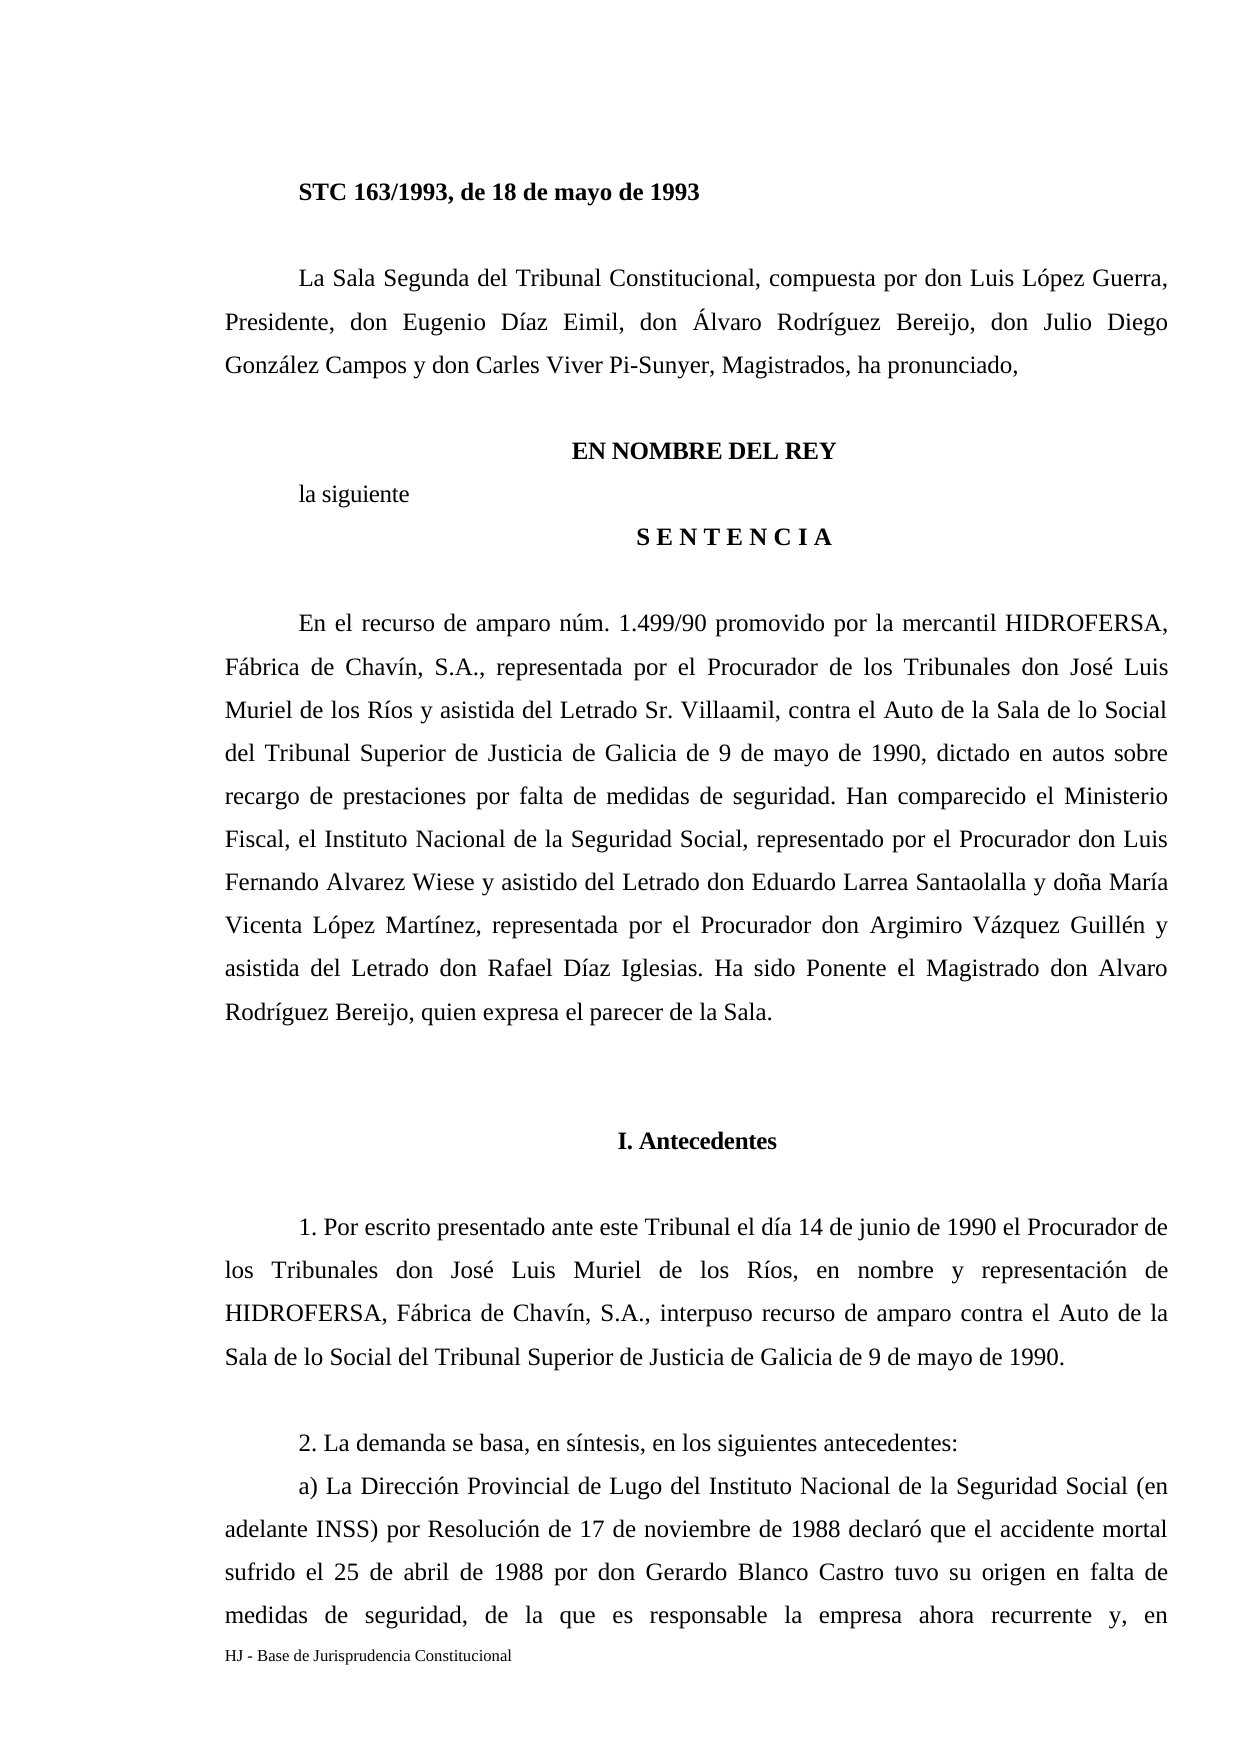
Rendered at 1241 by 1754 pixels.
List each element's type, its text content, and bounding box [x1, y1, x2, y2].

text EN NOMBRE DEL REY [224, 436, 1110, 465]
text La Sala Segunda del Tribunal Constitucional, compuesta por don Luis López Guerra, Presidente, don Eugenio Díaz Eimil, don Álvaro Rodríguez Bereijo, don Julio Diego González Campos y don Carles Viver Pi-Sunyer, Magistrados, ha pronunciado, [224, 263, 1169, 378]
text En el recurso de amparo núm. 1.499/90 promovido por la mercantil HIDROFERSA, Fábrica de Chavín, S.A., representada por el Procurador de los Tribunales don José Luis Muriel de los Ríos y asistida del Letrado Sr. Villaamil, contra el Auto de la Sala de lo Social del Tribunal Superior de Justicia de Galicia de 9 de mayo de 1990, dictado en autos sobre recargo de prestaciones por falta de medidas de seguridad. Han comparecido el Ministerio Fiscal, el Instituto Nacional de la Seguridad Social, representado por el Procurador don Luis Fernando Alvarez Wiese y asistido del Letrado don Eduardo Larrea Santaolalla y doña María Vicenta López Martínez, representada por el Procurador don Argimiro Vázquez Guillén y asistida del Letrado don Rafael Díaz Iglesias. Ha sido Ponente el Magistrado don Alvaro Rodríguez Bereijo, quien expresa el parecer de la Sala. [224, 608, 1169, 1025]
text S E N T E N C I A [224, 522, 1169, 551]
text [224, 1471, 1169, 1629]
text la siguiente [224, 479, 1110, 508]
text 2. La demanda se basa, en síntesis, en los siguientes antecedentes: [224, 1428, 1169, 1457]
text 1. Por escrito presentado ante este Tribunal el día 14 de junio de 1990 el Procurador de los Tribunales don José Luis Muriel de los Ríos, en nombre y representación de HIDROFERSA, Fábrica de Chavín, S.A., interpuso recurso de amparo contra el Auto de la Sala de lo Social del Tribunal Superior de Justicia de Galicia de 9 de mayo de 1990. [224, 1212, 1169, 1370]
text STC 163/1993, de 18 de mayo de 1993 [224, 177, 1169, 206]
text I. Antecedentes [224, 1126, 1169, 1155]
